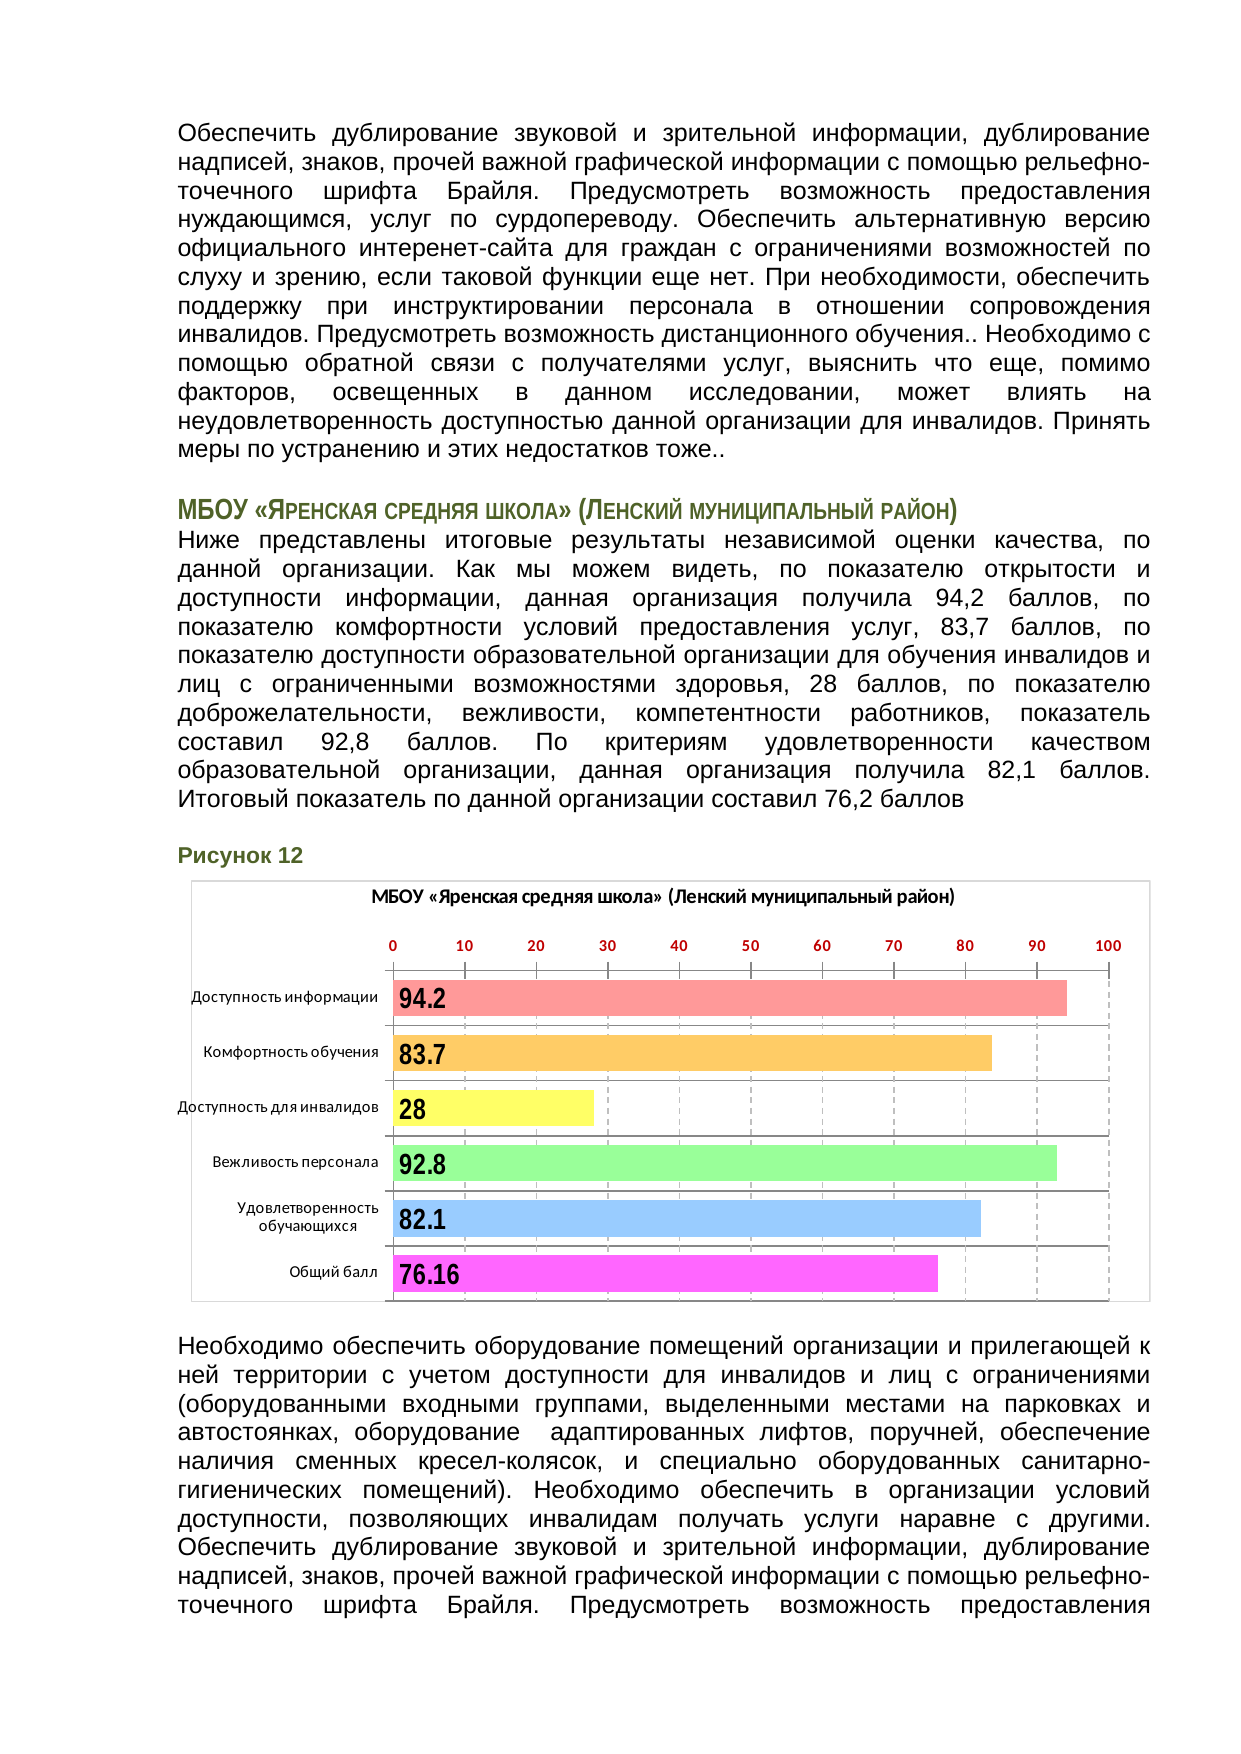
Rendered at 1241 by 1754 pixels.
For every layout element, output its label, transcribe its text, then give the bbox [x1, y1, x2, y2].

text МБОУ «Яренская средняя школа» (Ленский муниципальный район) [177, 492, 1152, 525]
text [177, 118, 1152, 463]
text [177, 1331, 1152, 1618]
text Ниже представлены итоговые результаты независимой оценки качества, по данной организации. Как мы можем видеть, по показателю открытости и доступности информации, данная организация получила 94,2 баллов, по показателю комфортности условий предоставления услуг, 83,7 баллов, по показателю доступности образовательной организации для обучения инвалидов и лиц с ограниченными возможностями здоровья, 28 баллов, по показателю доброжелательности, вежливости, компетентности работников, показатель составил 92,8 баллов. По критериям удовлетворенности качеством образовательной организации, данная организация получила 82,1 баллов. Итоговый показатель по данной организации составил 76,2 баллов [177, 525, 1152, 813]
